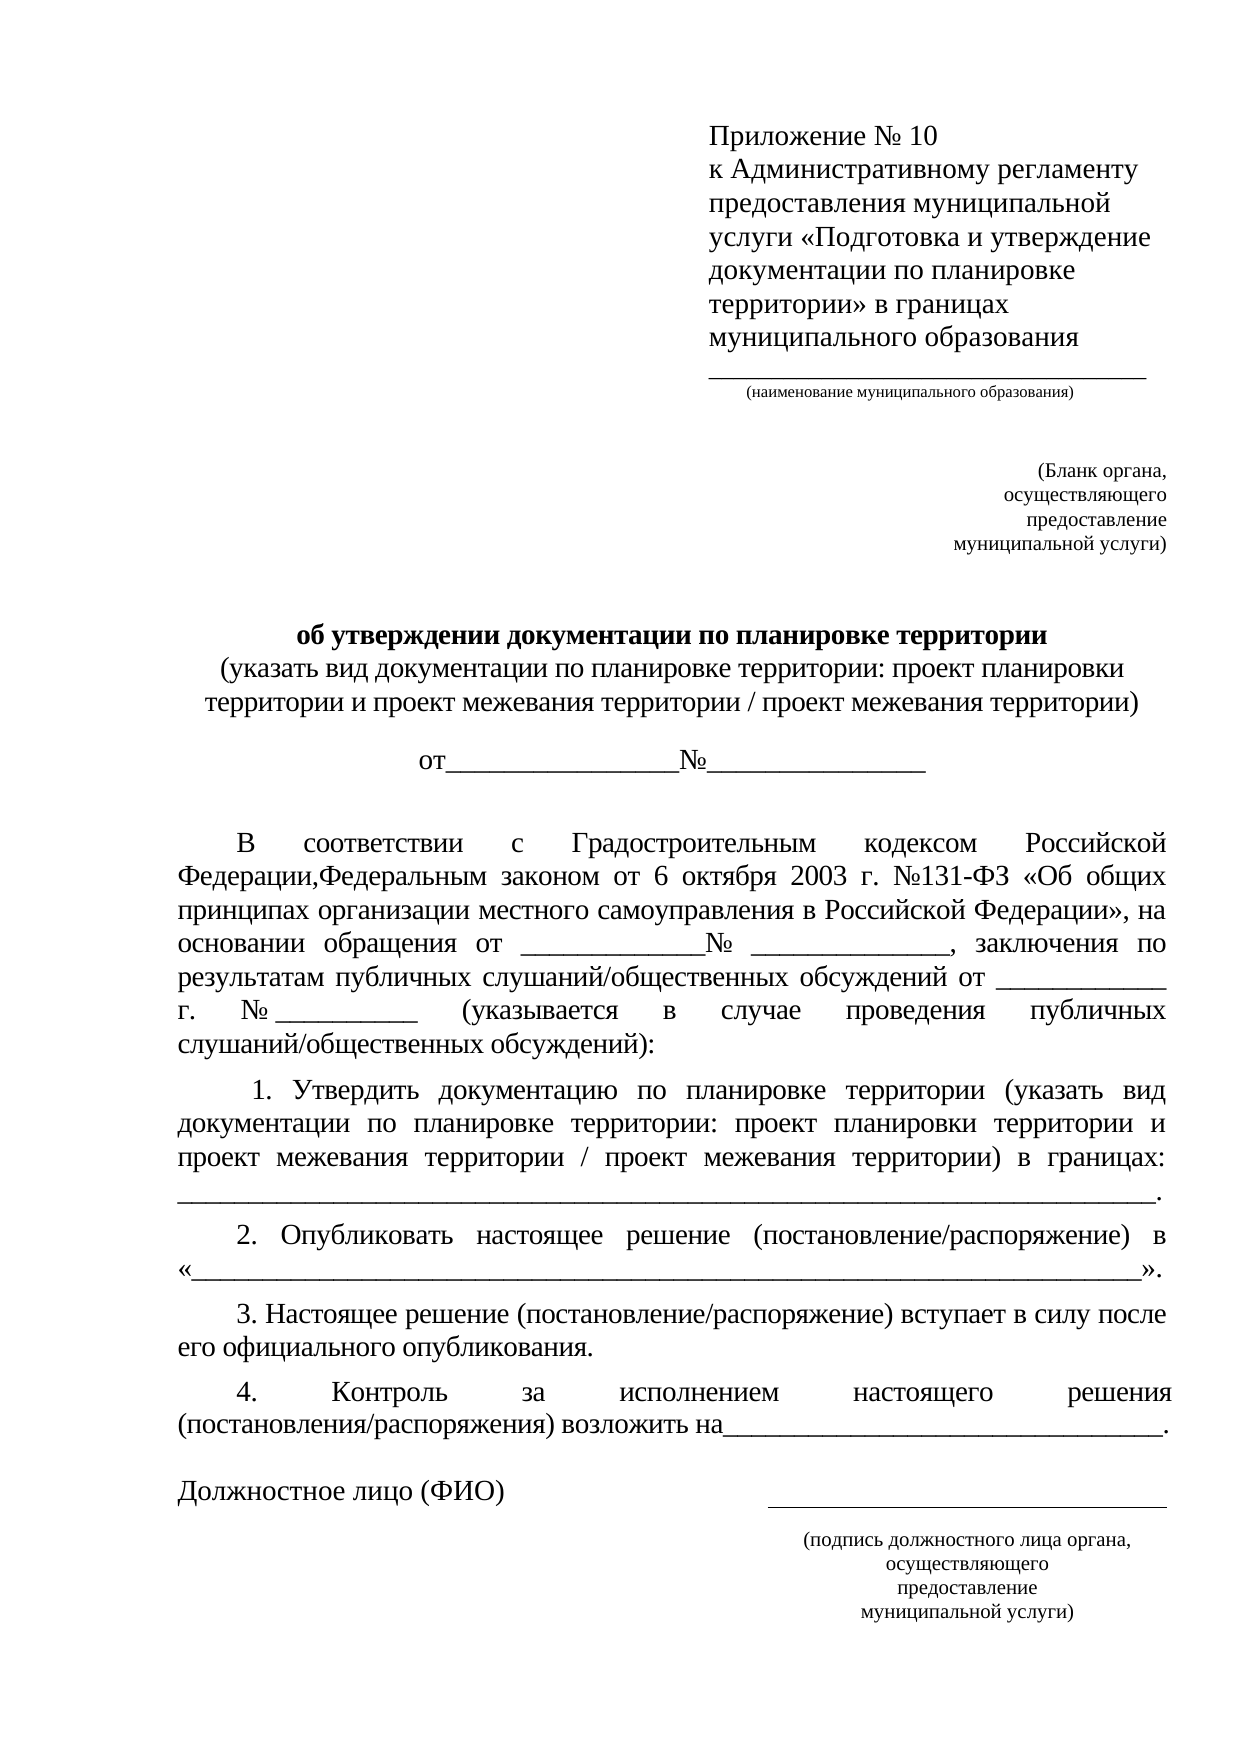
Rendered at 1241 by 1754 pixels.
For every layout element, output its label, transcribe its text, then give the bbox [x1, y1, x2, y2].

text (указать вид документации по планировке территории: проект планировки территории и проект межевания территории / проект межевания территории) [177, 650, 1167, 717]
text (подпись должностного лица органа, осуществляющего [768, 1508, 1167, 1555]
text муниципальной услуги) [177, 531, 1167, 554]
text 3. Настоящее решение (постановление/распоряжение) вступает в силу после его официального опубликования. [177, 1296, 1167, 1363]
text Приложение № 10 [709, 118, 1167, 152]
text Должностное лицо (ФИО) [177, 1473, 1167, 1507]
text от________________№_______________ [177, 746, 1167, 775]
text 2. Опубликовать настоящее решение (постановление/распоряжение) в «___________________________________________________________________». [177, 1219, 1167, 1283]
text 4. Контроль за исполнением настоящего решения (постановления/распоряжения) возложить на_______________________________. [177, 1375, 1173, 1440]
text (Бланк органа, осуществляющего предоставление [177, 458, 1167, 531]
text предоставление [768, 1555, 1167, 1579]
text 1. Утвердить документацию по планировке территории (указать вид документации по планировке территории: проект планировки территории и проект межевания территории / проект межевания территории) в границах: _____________________________________________________________________. [177, 1072, 1167, 1206]
text к Административному регламенту предоставления муниципальной услуги «Подготовка и утверждение документации по планировке территории» в границах муниципального образования ___________________________________ [709, 152, 1167, 382]
text муниципальной услуги) [768, 1579, 1167, 1623]
text В соответствии с Градостроительным кодексом Российской Федерации,Федеральным законом от 6 октября 2003 г. №131-ФЗ «Об общих принципах организации местного самоуправления в Российской Федерации», на основании обращения от _____________№ ______________, заключения по результатам публичных слушаний/общественных обсуждений от ____________ г. № __________ (указывается в случае проведения публичных слушаний/общественных обсуждений): [177, 825, 1167, 1059]
text об утверждении документации по планировке территории [177, 617, 1167, 650]
text (наименование муниципального образования) [709, 382, 1167, 401]
